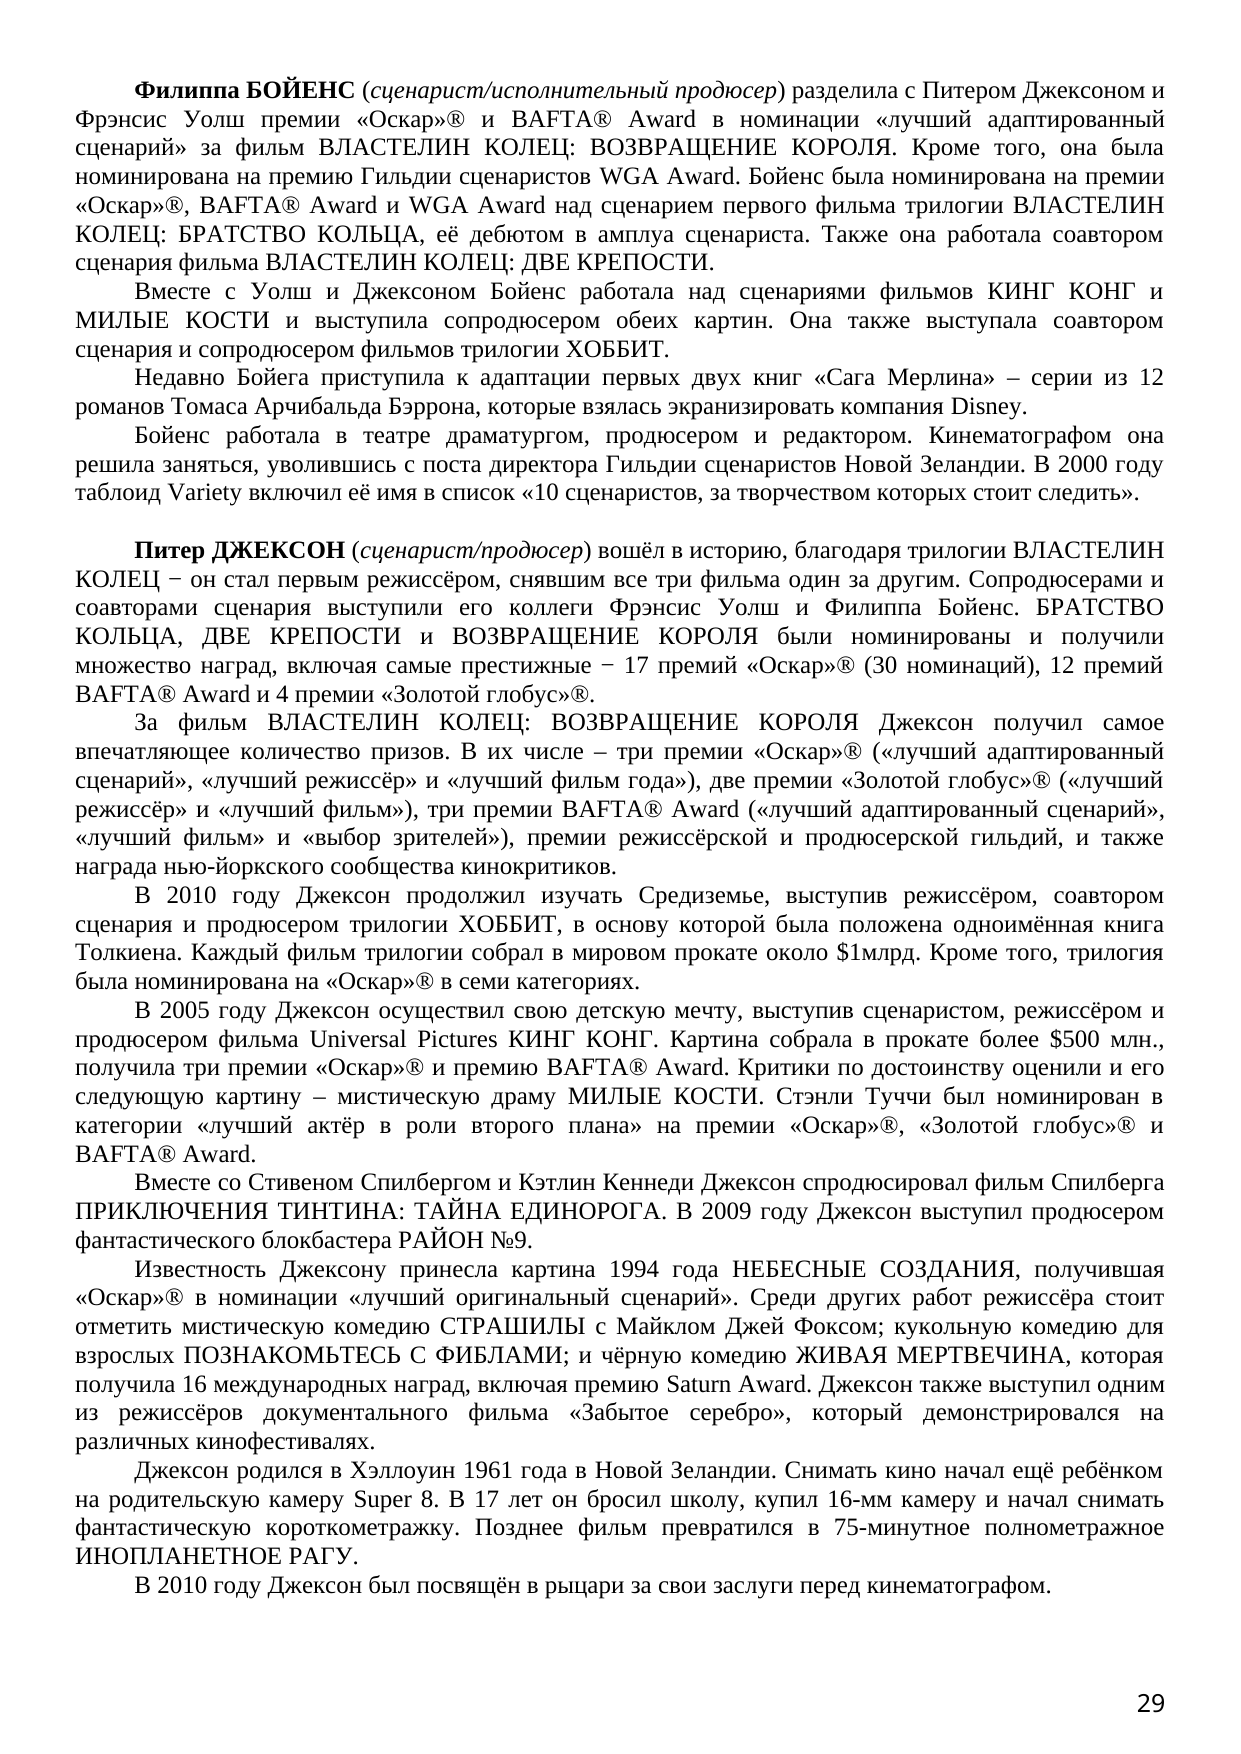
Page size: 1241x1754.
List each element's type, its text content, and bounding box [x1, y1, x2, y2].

text В 2005 году Джексон осуществил свою детскую мечту, выступив сценаристом, режиссёром и продюсером фильма Universal Pictures КИНГ КОНГ. Картина собрала в прокате более $500 млн., получила три премии «Оскар»® и премию BAFTA® Award. Критики по достоинству оценили и его следующую картину – мистическую драму МИЛЫЕ КОСТИ. Стэнли Туччи был номинирован в категории «лучший актёр в роли второго плана» на премии «Оскар»®, «Золотой глобус»® и BAFTA® Award. [75, 995, 1165, 1167]
text За фильм ВЛАСТЕЛИН КОЛЕЦ: ВОЗВРАЩЕНИЕ КОРОЛЯ Джексон получил самое впечатляющее количество призов. В их числе – три премии «Оскар»® («лучший адаптированный сценарий», «лучший режиссёр» и «лучший фильм года»), две премии «Золотой глобус»® («лучший режиссёр» и «лучший фильм»), три премии BAFTA® Award («лучший адаптированный сценарий», «лучший фильм» и «выбор зрителей»), премии режиссёрской и продюсерской гильдий, и также награда нью-йоркского сообщества кинокритиков. [75, 707, 1165, 880]
text Бойенс работала в театре драматургом, продюсером и редактором. Кинематографом она решила заняться, уволившись с поста директора Гильдии сценаристов Новой Зеландии. В 2000 году таблоид Variety включил её имя в список «10 сценаристов, за творчеством которых стоит следить». [75, 420, 1165, 506]
text Вместе с Уолш и Джексоном Бойенс работала над сценариями фильмов КИНГ КОНГ и МИЛЫЕ КОСТИ и выступила сопродюсером обеих картин. Она также выступала соавтором сценария и сопродюсером фильмов трилогии ХОББИТ. [75, 276, 1165, 362]
text В 2010 году Джексон был посвящён в рыцари за свои заслуги перед кинематографом. [75, 1570, 1165, 1599]
text Питер ДЖЕКСОН (сценарист/продюсер) вошёл в историю, благодаря трилогии ВЛАСТЕЛИН КОЛЕЦ − он стал первым режиссёром, снявшим все три фильма один за другим. Сопродюсерами и соавторами сценария выступили его коллеги Фрэнсис Уолш и Филиппа Бойенс. БРАТСТВО КОЛЬЦА, ДВЕ КРЕПОСТИ и ВОЗВРАЩЕНИЕ КОРОЛЯ были номинированы и получили множество наград, включая самые престижные − 17 премий «Оскар»® (30 номинаций), 12 премий BAFTA® Award и 4 премии «Золотой глобус»®. [75, 535, 1165, 707]
text Недавно Бойега приступила к адаптации первых двух книг «Сага Мерлина» – серии из 12 романов Томаса Арчибальда Бэррона, которые взялась экранизировать компания Disney. [75, 362, 1165, 420]
text Джексон родился в Хэллоуин 1961 года в Новой Зеландии. Снимать кино начал ещё ребёнком на родительскую камеру Super 8. В 17 лет он бросил школу, купил 16-мм камеру и начал снимать фантастическую короткометражку. Позднее фильм превратился в 75-минутное полнометражное ИНОПЛАНЕТНОЕ РАГУ. [75, 1455, 1165, 1570]
text Вместе со Стивеном Спилбергом и Кэтлин Кеннеди Джексон спродюсировал фильм Спилберга ПРИКЛЮЧЕНИЯ ТИНТИНА: ТАЙНА ЕДИНОРОГА. В 2009 году Джексон выступил продюсером фантастического блокбастера РАЙОН №9. [75, 1167, 1165, 1254]
text В 2010 году Джексон продолжил изучать Средиземье, выступив режиссёром, соавтором сценария и продюсером трилогии ХОББИТ, в основу которой была положена одноимённая книга Толкиена. Каждый фильм трилогии собрал в мировом прокате около $1млрд. Кроме того, трилогия была номинирована на «Оскар»® в семи категориях. [75, 880, 1165, 995]
text Известность Джексону принесла картина 1994 года НЕБЕСНЫЕ СОЗДАНИЯ, получившая «Оскар»® в номинации «лучший оригинальный сценарий». Среди других работ режиссёра стоит отметить мистическую комедию СТРАШИЛЫ с Майклом Джей Фоксом; кукольную комедию для взрослых ПОЗНАКОМЬТЕСЬ С ФИБЛАМИ; и чёрную комедию ЖИВАЯ МЕРТВЕЧИНА, которая получила 16 международных наград, включая премию Saturn Award. Джексон также выступил одним из режиссёров документального фильма «Забытое серебро», который демонстрировался на различных кинофестивалях. [75, 1254, 1165, 1455]
text Филиппа БОЙЕНС (сценарист/исполнительный продюсер) разделила с Питером Джексоном и Фрэнсис Уолш премии «Оскар»® и BAFTA® Award в номинации «лучший адаптированный сценарий» за фильм ВЛАСТЕЛИН КОЛЕЦ: ВОЗВРАЩЕНИЕ КОРОЛЯ. Кроме того, она была номинирована на премию Гильдии сценаристов WGA Award. Бойенс была номинирована на премии «Оскар»®, BAFTA® Award и WGA Award над сценарием первого фильма трилогии ВЛАСТЕЛИН КОЛЕЦ: БРАТСТВО КОЛЬЦА, её дебютом в амплуа сценариста. Также она работала соавтором сценария фильма ВЛАСТЕЛИН КОЛЕЦ: ДВЕ КРЕПОСТИ. [75, 75, 1165, 276]
